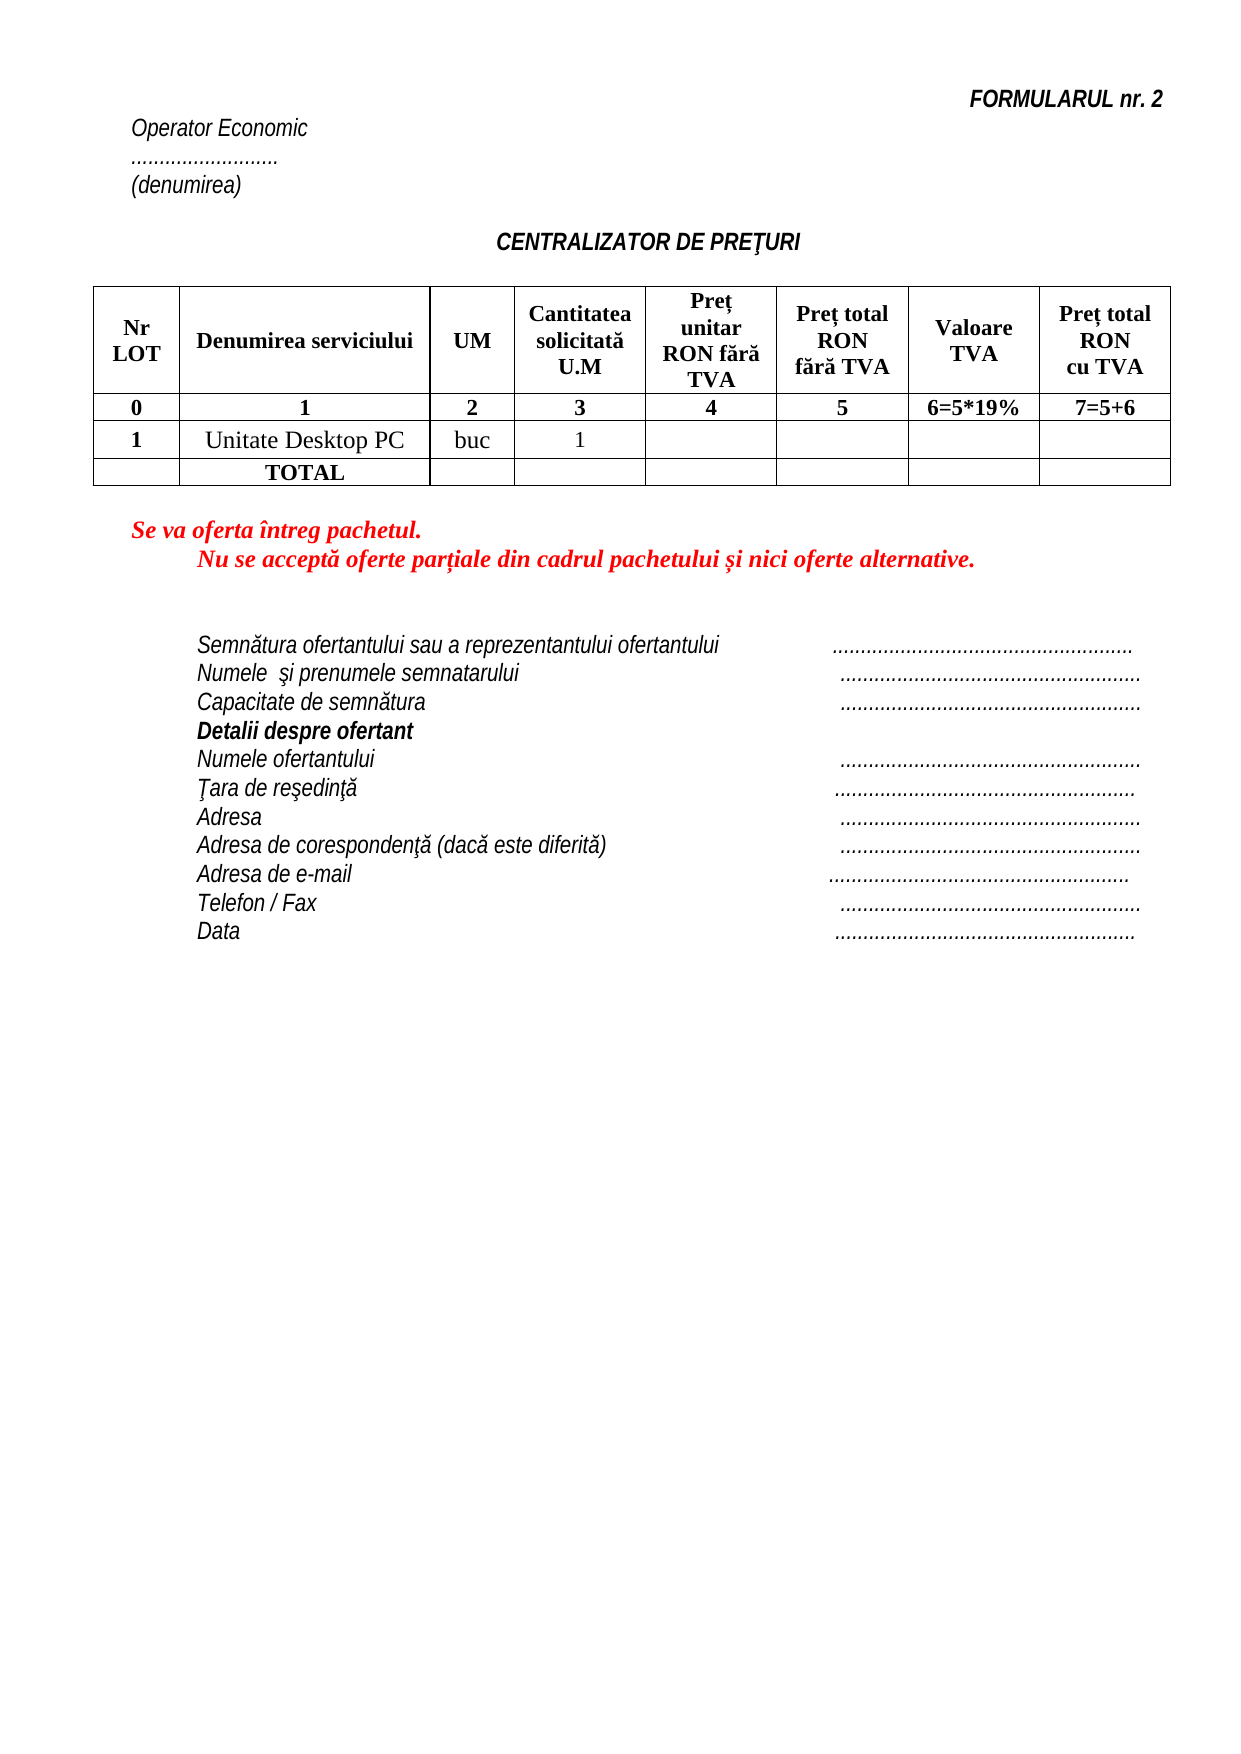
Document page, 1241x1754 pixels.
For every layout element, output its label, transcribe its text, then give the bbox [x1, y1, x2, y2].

text Adresa de e-mail ..................................................... [197, 859, 1165, 888]
text Se va oferta întreg pachetul. [131, 515, 1015, 544]
text CENTRALIZATOR DE PREŢURI [206, 227, 1015, 256]
text Capacitate de semnătura ..................................................... [197, 687, 1165, 716]
table_cell [646, 421, 776, 458]
text FORMULARUL nr. 2 [131, 84, 1165, 113]
table_header Preț unitar RON fără TVA [646, 287, 776, 393]
text Semnătura ofertantului sau a reprezentantului ofertantului ..................................................... [197, 630, 1165, 658]
table_header Cantitatea solicitată U.M [515, 287, 645, 393]
table_cell 3 [515, 394, 645, 420]
text Detalii despre ofertant [197, 716, 1165, 744]
table_cell 6=5*19% [909, 394, 1039, 420]
text Adresa de corespondenţă (dacă este diferită) ..................................................... [197, 830, 1165, 859]
table_cell 1 [515, 421, 645, 458]
text Adresa ..................................................... [197, 802, 1165, 830]
table_header Preț total RON cu TVA [1040, 287, 1170, 393]
table_cell TOTAL [180, 459, 429, 485]
text Numele şi prenumele semnatarului ..................................................... [197, 658, 1165, 687]
table_cell [777, 421, 908, 458]
text .......................... [131, 141, 1165, 170]
table_header Valoare TVA [909, 287, 1039, 393]
table_cell [1040, 459, 1170, 485]
table_cell [646, 459, 776, 485]
table_cell buc [431, 421, 514, 458]
table_cell [1040, 421, 1170, 458]
text (denumirea) [131, 170, 1165, 198]
table_cell Unitate Desktop PC [180, 421, 429, 458]
table_cell 1 [94, 421, 179, 458]
table_cell [909, 459, 1039, 485]
table_cell [777, 459, 908, 485]
text Data ..................................................... [197, 916, 1165, 945]
table_header Preț total RON fără TVA [777, 287, 908, 393]
table_header UM [431, 287, 514, 393]
text Telefon / Fax ..................................................... [197, 888, 1165, 916]
table_cell [94, 459, 179, 485]
table_cell 4 [646, 394, 776, 420]
table_cell 5 [777, 394, 908, 420]
table_cell 7=5+6 [1040, 394, 1170, 420]
table_cell [431, 459, 514, 485]
text Nu se acceptă oferte parțiale din cadrul pachetului și nici oferte alternative. [197, 544, 1015, 572]
table_cell 1 [180, 394, 429, 420]
text Numele ofertantului ..................................................... [197, 744, 1165, 773]
table_header Denumirea serviciului [180, 287, 429, 393]
text Operator Economic [131, 113, 1165, 141]
table_cell [909, 421, 1039, 458]
table_cell 2 [431, 394, 514, 420]
table_cell [515, 459, 645, 485]
table_cell 0 [94, 394, 179, 420]
text Ţara de reşedinţă ..................................................... [197, 773, 1165, 802]
table_header Nr LOT [94, 287, 179, 393]
